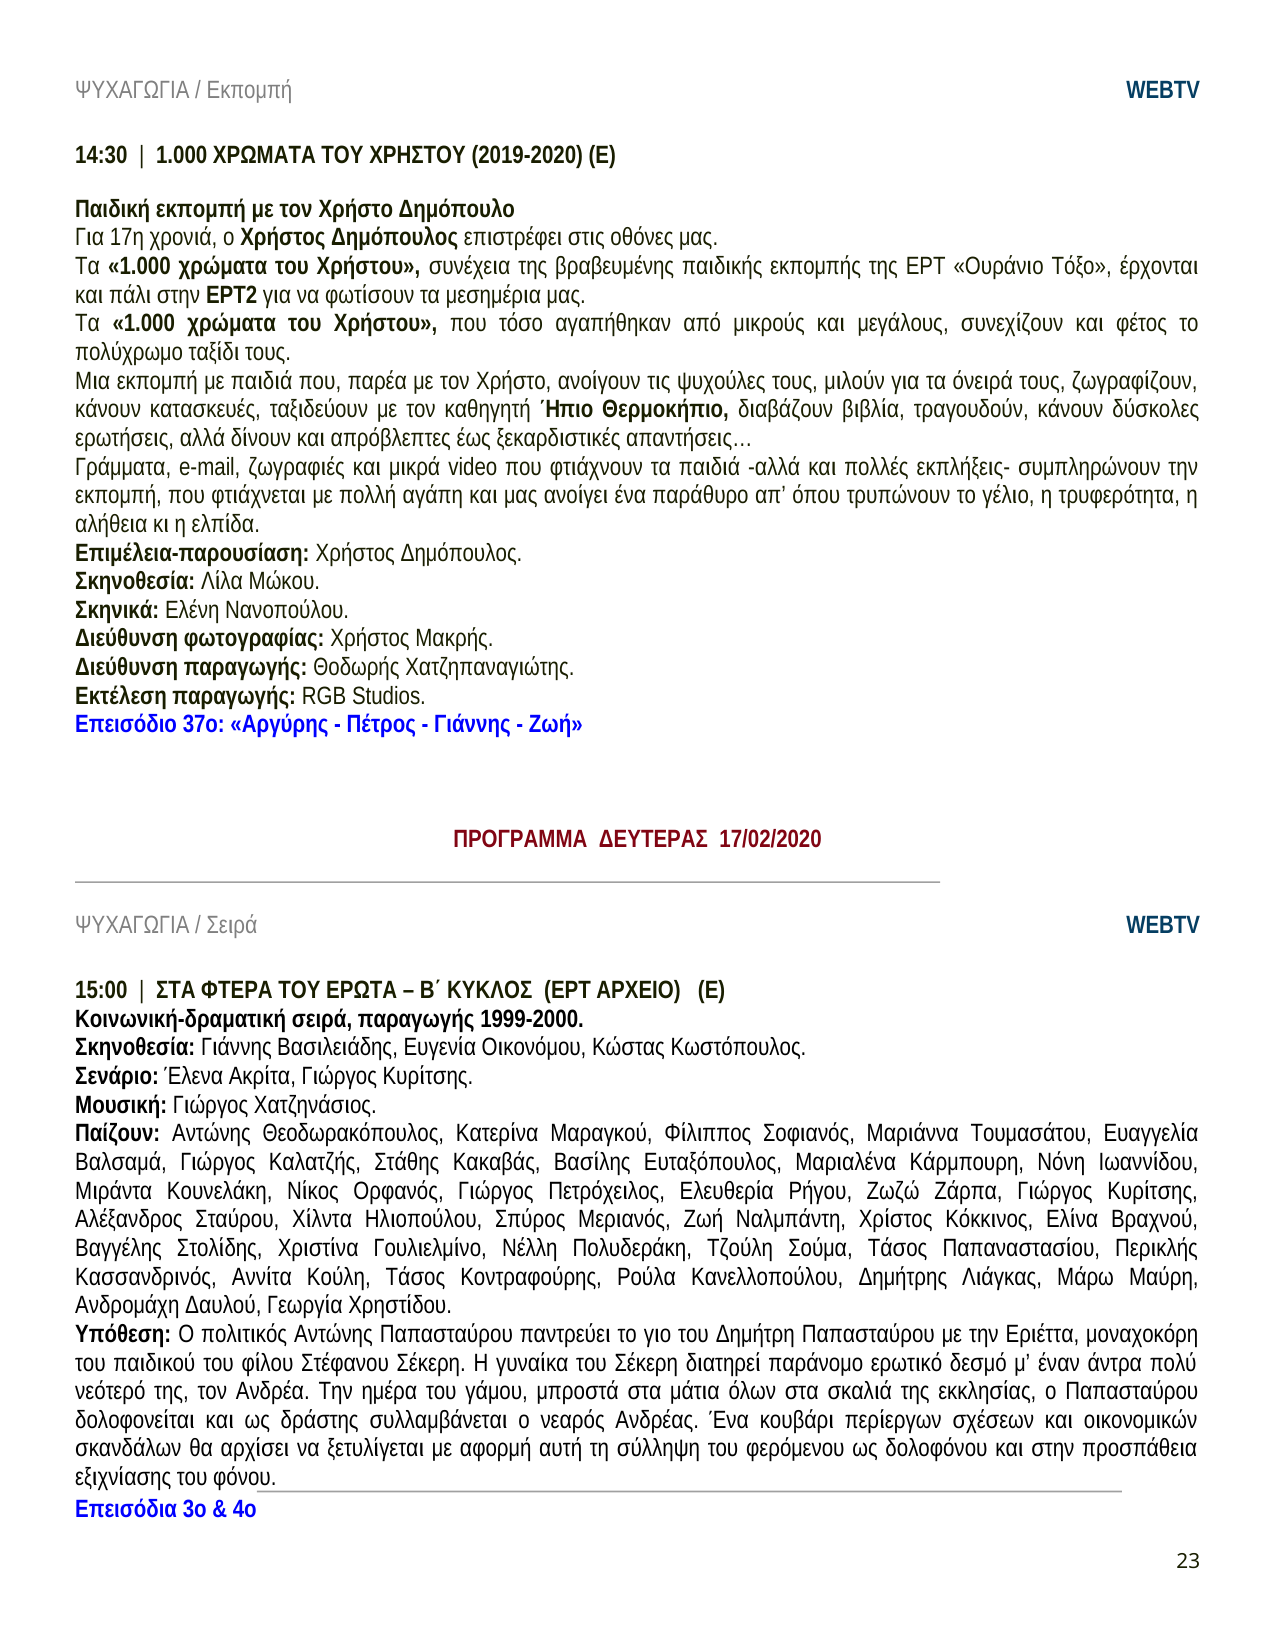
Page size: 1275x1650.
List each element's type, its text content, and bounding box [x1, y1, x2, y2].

table_header ΨΥΧΑΓΩΓΙΑ / Σειρά [75, 910, 637, 939]
text ΠΡΟΓΡΑΜΜΑ ΔΕΥΤΕΡΑΣ 17/02/2020 [75, 824, 1200, 853]
text Διεύθυνση φωτογραφίας: Χρήστος Μακρής. [75, 623, 1200, 652]
text Τα «1.000 χρώματα του Χρήστου», συνέχεια της βραβευμένης παιδικής εκπομπής της ΕΡΤ «Ουράνιο Τόξο», έρχονται και πάλι στην ΕΡΤ2 για να φωτίσουν τα μεσημέρια μας. [75, 251, 1200, 308]
text Εκτέλεση παραγωγής: RGB Studios. [75, 681, 1200, 709]
text Κοινωνική-δραματική σειρά, παραγωγής 1999-2000. [75, 1004, 1200, 1032]
text 15:00 | ΣΤΑ ΦΤΕΡΑ ΤΟΥ ΕΡΩΤΑ – Β΄ ΚΥΚΛΟΣ (EΡΤ ΑΡΧΕΙΟ) (E) [75, 939, 1200, 1004]
text Για 17η χρονιά, ο Χρήστος Δημόπουλος επιστρέφει στις οθόνες μας. [75, 222, 1200, 251]
table_header WEBTV [638, 910, 1200, 939]
text Υπόθεση: Ο πολιτικός Αντώνης Παπασταύρου παντρεύει το γιο του Δημήτρη Παπασταύρου με την Εριέττα, μοναχοκόρη του παιδικού του φίλου Στέφανου Σέκερη. Η γυναίκα του Σέκερη διατηρεί παράνομο ερωτικό δεσμό μ’ έναν άντρα πολύ νεότερό της, τον Ανδρέα. Την ημέρα του γάμου, μπροστά στα μάτια όλων στα σκαλιά της εκκλησίας, ο Παπασταύρου δολοφονείται και ως δράστης συλλαμβάνεται ο νεαρός Ανδρέας. Ένα κουβάρι περίεργων σχέσεων και οικονομικών σκανδάλων θα αρχίσει να ξετυλίγεται με αφορμή αυτή τη σύλληψη του φερόμενου ως δολοφόνου και στην προσπάθεια εξιχνίασης του φόνου. [75, 1319, 1200, 1491]
text Τα «1.000 χρώματα του Χρήστου», που τόσο αγαπήθηκαν από μικρούς και μεγάλους, συνεχίζουν και φέτος το πολύχρωμο ταξίδι τους. [75, 308, 1200, 366]
text Γράμματα, e-mail, ζωγραφιές και μικρά video που φτιάχνουν τα παιδιά -αλλά και πολλές εκπλήξεις- συμπληρώνουν την εκπομπή, που φτιάχνεται με πολλή αγάπη και μας ανοίγει ένα παράθυρο απ’ όπου τρυπώνουν το γέλιο, η τρυφερότητα, η αλήθεια κι η ελπίδα. [75, 452, 1200, 537]
text Μια εκπομπή με παιδιά που, παρέα με τον Χρήστο, ανοίγουν τις ψυχούλες τους, μιλούν για τα όνειρά τους, ζωγραφίζουν, κάνουν κατασκευές, ταξιδεύουν με τον καθηγητή Ήπιο Θερμοκήπιο, διαβάζουν βιβλία, τραγουδούν, κάνουν δύσκολες ερωτήσεις, αλλά δίνουν και απρόβλεπτες έως ξεκαρδιστικές απαντήσεις… [75, 366, 1200, 452]
text 14:30 | 1.000 ΧΡΩΜΑΤΑ ΤΟΥ ΧΡΗΣΤΟΥ (2019-2020) (Ε) [75, 104, 1200, 169]
table_header ΨΥΧΑΓΩΓΙΑ / Εκπομπή [75, 75, 637, 104]
table_header WEBTV [638, 75, 1200, 104]
text Σκηνικά: Ελένη Νανοπούλου. [75, 595, 1200, 623]
text Παίζουν: Αντώνης Θεοδωρακόπουλος, Κατερίνα Μαραγκού, Φίλιππος Σοφιανός, Μαριάννα Τουμασάτου, Ευαγγελία Βαλσαμά, Γιώργος Καλατζής, Στάθης Κακαβάς, Βασίλης Ευταξόπουλος, Μαριαλένα Κάρμπουρη, Νόνη Ιωαννίδου, Μιράντα Κουνελάκη, Νίκος Ορφανός, Γιώργος Πετρόχειλος, Ελευθερία Ρήγου, Ζωζώ Ζάρπα, Γιώργος Κυρίτσης, Αλέξανδρος Σταύρου, Χίλντα Ηλιοπούλου, Σπύρος Μεριανός, Ζωή Ναλμπάντη, Χρίστος Κόκκινος, Ελίνα Βραχνού, Βαγγέλης Στολίδης, Χριστίνα Γουλιελμίνο, Νέλλη Πολυδεράκη, Τζούλη Σούμα, Τάσος Παπαναστασίου, Περικλής Κασσανδρινός, Αννίτα Κούλη, Τάσος Κοντραφούρης, Ρούλα Κανελλοπούλου, Δημήτρης Λιάγκας, Μάρω Μαύρη, Ανδρομάχη Δαυλού, Γεωργία Χρηστίδου. [75, 1118, 1200, 1319]
text Επιμέλεια-παρουσίαση: Χρήστος Δημόπουλος. [75, 537, 1200, 566]
text Παιδική εκπομπή με τον Χρήστο Δημόπουλο [75, 194, 1200, 222]
text Σενάριο: Έλενα Ακρίτα, Γιώργος Κυρίτσης. [75, 1061, 1200, 1090]
text Επεισόδιο 37ο: «Αργύρης - Πέτρος - Γιάννης - Ζωή» [75, 709, 1200, 738]
text Μουσική: Γιώργος Χατζηνάσιος. [75, 1090, 1200, 1118]
text Διεύθυνση παραγωγής: Θοδωρής Χατζηπαναγιώτης. [75, 652, 1200, 681]
text Επεισόδια 3ο & 4ο [75, 1491, 1200, 1523]
text Σκηνοθεσία: Λίλα Μώκου. [75, 566, 1200, 595]
text Σκηνοθεσία: Γιάννης Βασιλειάδης, Ευγενία Οικονόμου, Κώστας Κωστόπουλος. [75, 1032, 1200, 1061]
